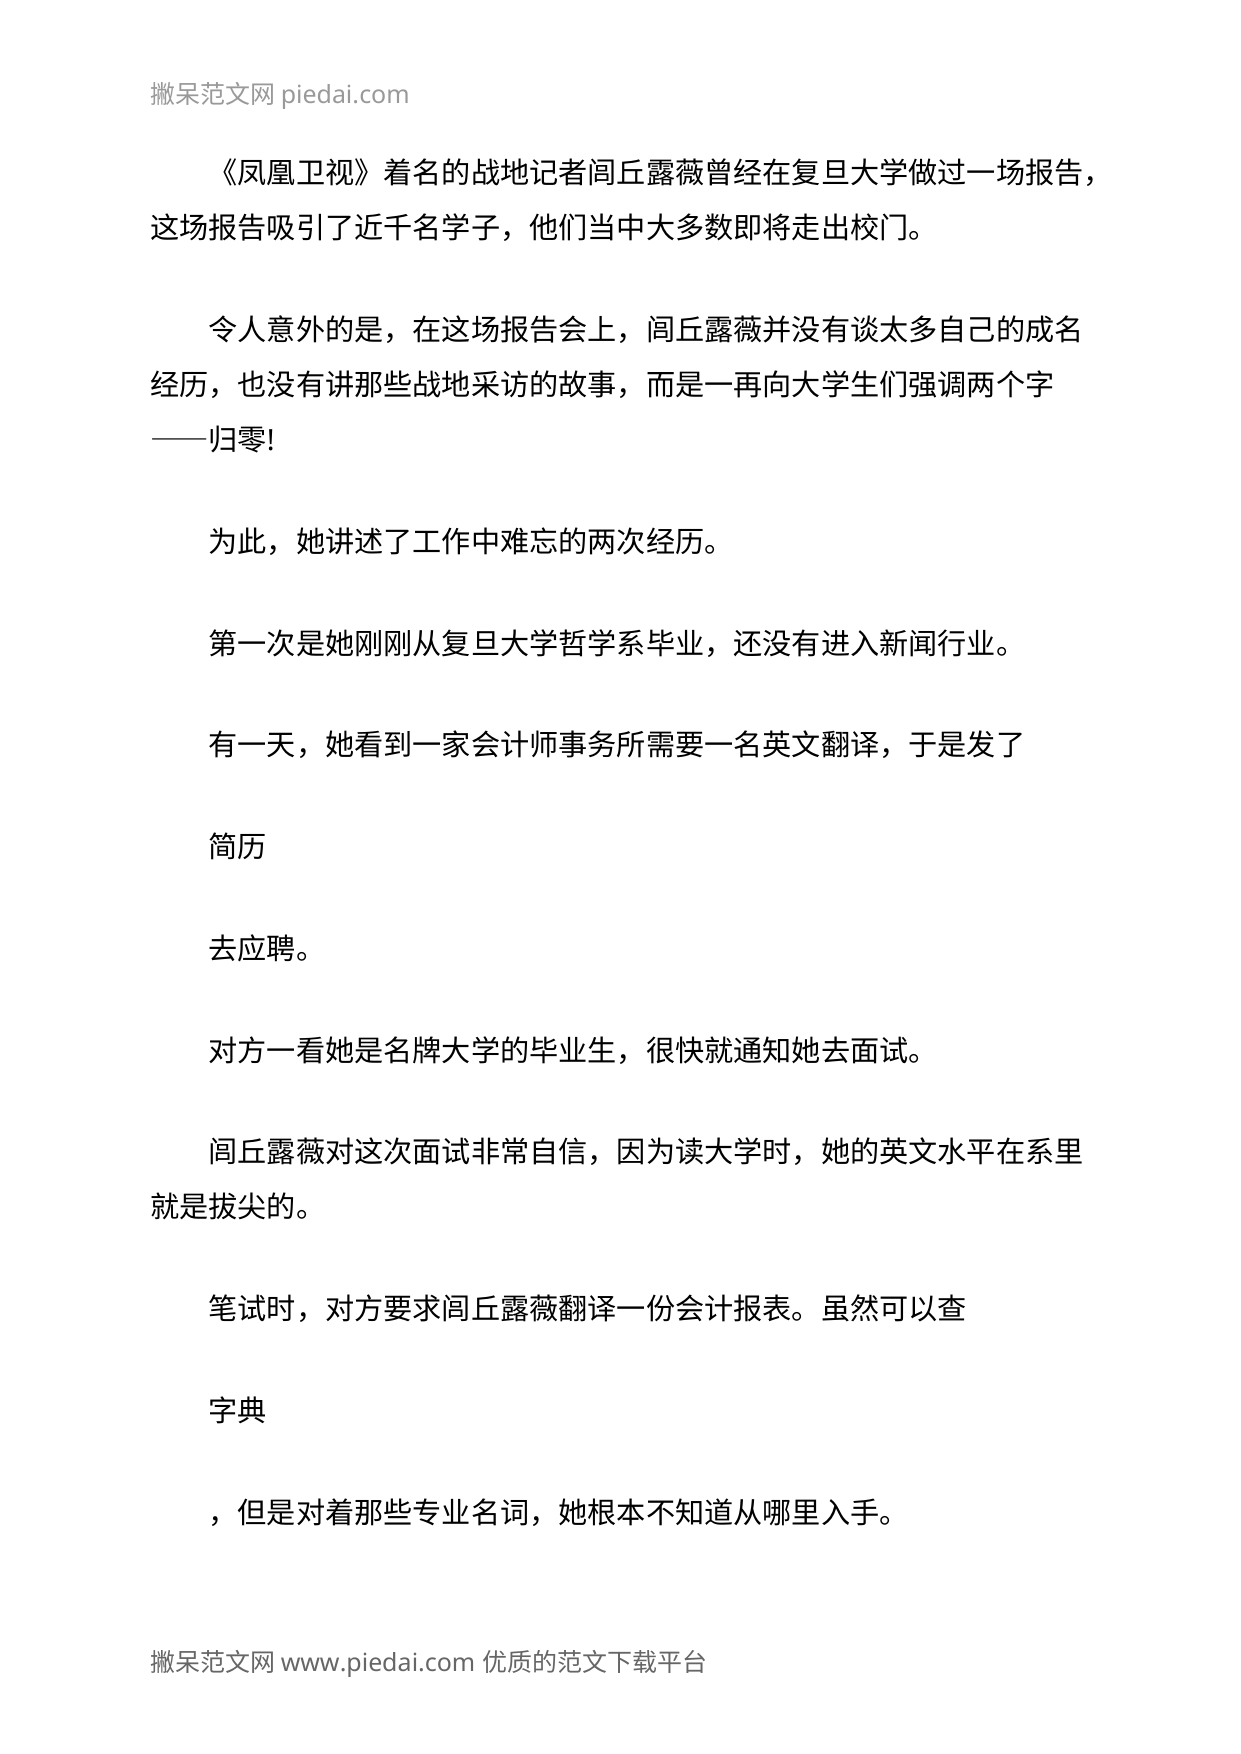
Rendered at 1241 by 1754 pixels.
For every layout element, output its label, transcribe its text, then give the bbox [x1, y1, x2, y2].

text 简历 [150, 824, 1090, 866]
text 闾丘露薇对这次面试非常自信，因为读大学时，她的英文水平在系里就是拔尖的。 [150, 1129, 1090, 1226]
text 字典 [150, 1387, 1090, 1430]
text 有一天，她看到一家会计师事务所需要一名英文翻译，于是发了 [150, 722, 1090, 764]
text 对方一看她是名牌大学的毕业生，很快就通知她去面试。 [150, 1027, 1090, 1069]
text 笔试时，对方要求闾丘露薇翻译一份会计报表。虽然可以查 [150, 1286, 1090, 1328]
text ，但是对着那些专业名词，她根本不知道从哪里入手。 [150, 1489, 1090, 1532]
text 去应聘。 [150, 926, 1090, 968]
text 令人意外的是，在这场报告会上，闾丘露薇并没有谈太多自己的成名经历，也没有讲那些战地采访的故事，而是一再向大学生们强调两个字——归零! [150, 307, 1090, 459]
text 《凤凰卫视》着名的战地记者闾丘露薇曾经在复旦大学做过一场报告，这场报告吸引了近千名学子，他们当中大多数即将走出校门。 [150, 150, 1090, 247]
text 第一次是她刚刚从复旦大学哲学系毕业，还没有进入新闻行业。 [150, 620, 1090, 662]
text 为此，她讲述了工作中难忘的两次经历。 [150, 518, 1090, 561]
